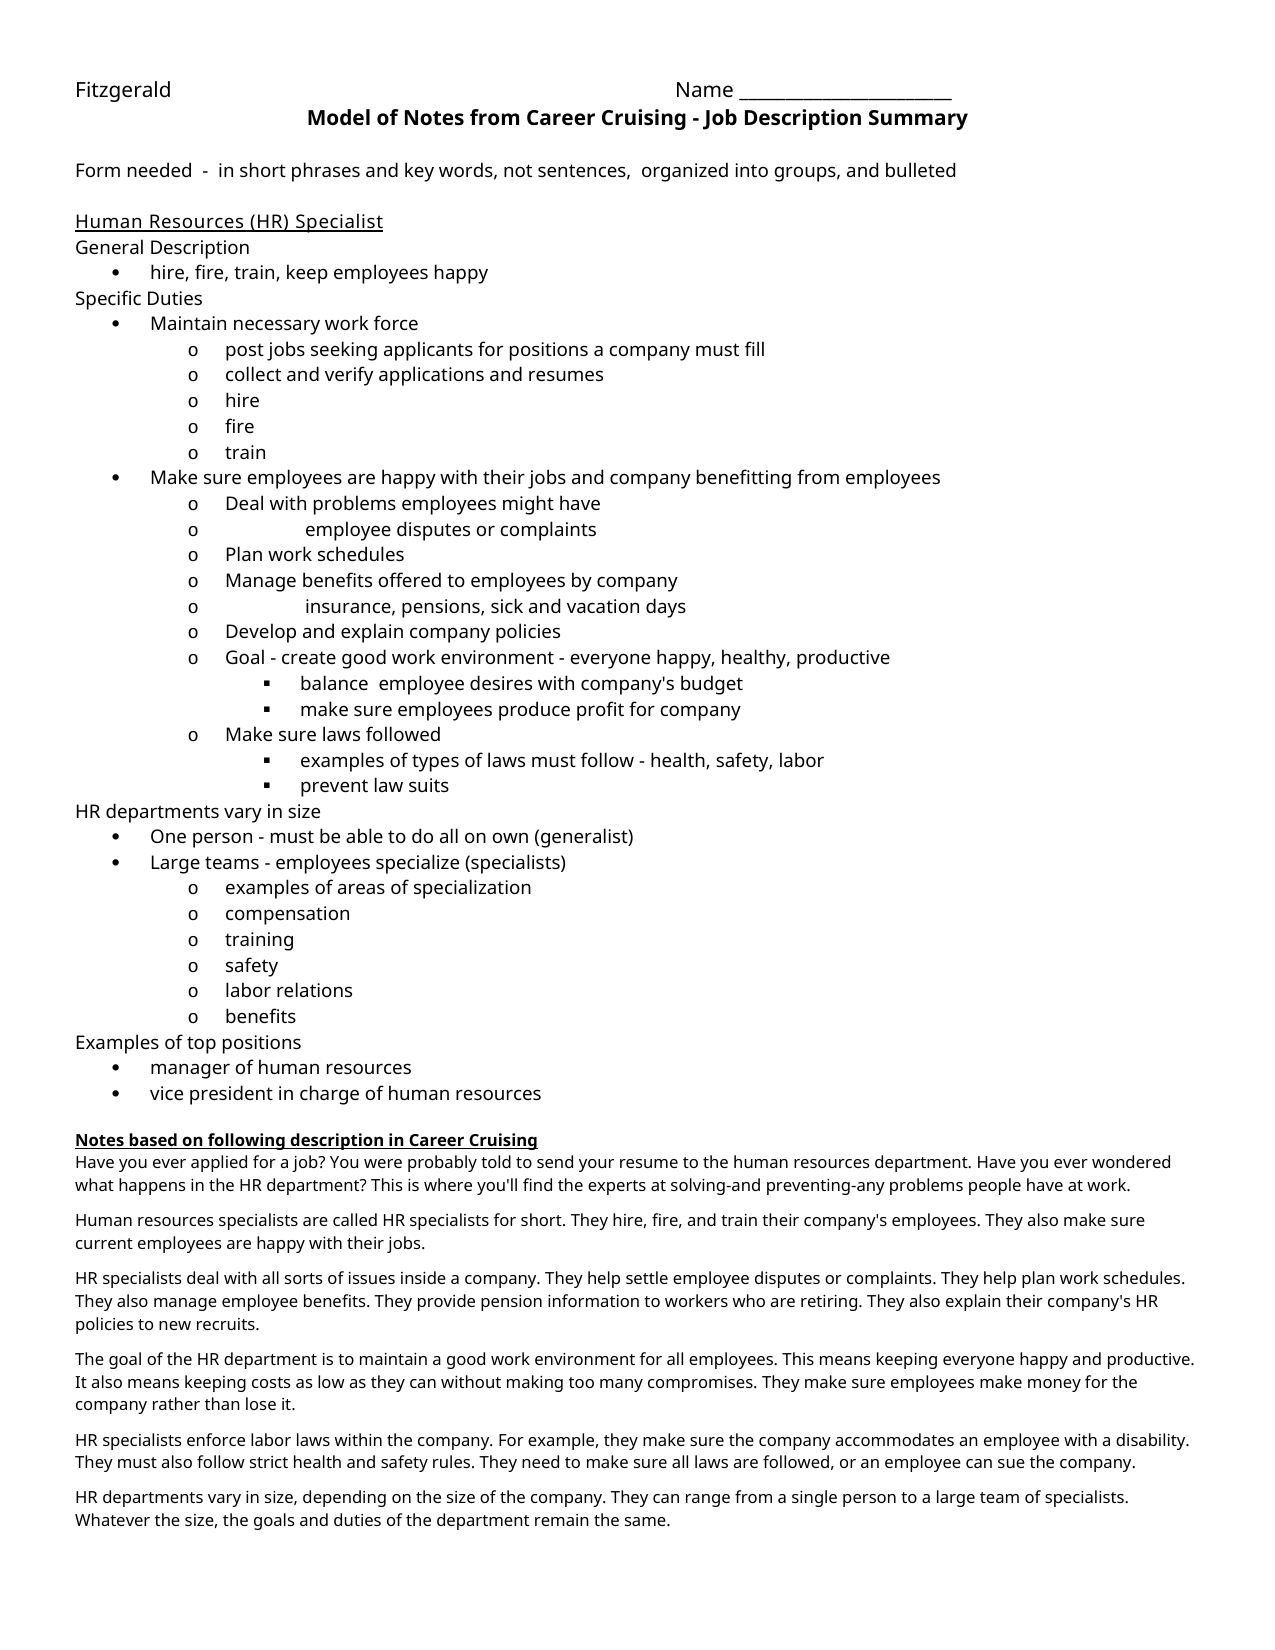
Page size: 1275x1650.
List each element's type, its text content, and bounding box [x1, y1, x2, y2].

text Human Resources (HR) Specialist [75, 208, 1200, 234]
list balance employee desires with company's budget [262, 670, 1200, 696]
list Large teams - employees specialize (specialists) [112, 849, 1200, 875]
text The goal of the HR department is to maintain a good work environment for all employees. This means keeping everyone happy and productive. It also means keeping costs as low as they can without making too many compromises. They make sure employees make money for the company rather than lose it. [75, 1347, 1200, 1416]
text HR specialists deal with all sorts of issues inside a company. They help settle employee disputes or complaints. They help plan work schedules. They also manage employee benefits. They provide pension information to workers who are retiring. They also explain their company's HR policies to new recruits. [75, 1267, 1200, 1335]
list labor relations [187, 978, 1200, 1003]
list Make sure laws followed [187, 721, 1200, 747]
text Specific Duties [75, 285, 1200, 311]
text Human resources specialists are called HR specialists for short. They hire, fire, and train their company's employees. They also make sure current employees are happy with their jobs. [75, 1209, 1200, 1254]
list manager of human resources [112, 1054, 1200, 1080]
list Manage benefits offered to employees by company [187, 567, 1200, 593]
list prevent law suits [262, 773, 1200, 798]
list train [187, 439, 1200, 465]
list Plan work schedules [187, 542, 1200, 567]
text Form needed - in short phrases and key words, not sentences, organized into groups, and bulleted [75, 157, 1200, 183]
list Make sure employees are happy with their jobs and company benefitting from employees [112, 465, 1200, 490]
text HR departments vary in size, depending on the size of the company. They can range from a single person to a large team of specialists. Whatever the size, the goals and duties of the department remain the same. [75, 1486, 1200, 1531]
list examples of areas of specialization [187, 875, 1200, 900]
list fire [187, 413, 1200, 439]
list training [187, 926, 1200, 952]
list post jobs seeking applicants for positions a company must fill [187, 336, 1200, 362]
list Develop and explain company policies [187, 619, 1200, 644]
text General Description [75, 234, 1200, 259]
list collect and verify applications and resumes [187, 362, 1200, 387]
text Notes based on following description in Career Cruising [75, 1128, 1200, 1151]
list employee disputes or complaints [187, 516, 1200, 542]
text HR departments vary in size [75, 798, 1200, 824]
text Model of Notes from Career Cruising - Job Description Summary [75, 103, 1200, 132]
list Goal - create good work environment - everyone happy, healthy, productive [187, 644, 1200, 670]
text HR specialists enforce labor laws within the company. For example, they make sure the company accommodates an employee with a disability. They must also follow strict health and safety rules. They need to make sure all laws are followed, or an employee can sue the company. [75, 1428, 1200, 1473]
list Maintain necessary work force [112, 311, 1200, 336]
list make sure employees produce profit for company [262, 696, 1200, 721]
list vice president in charge of human resources [112, 1080, 1200, 1106]
list compensation [187, 900, 1200, 926]
text Have you ever applied for a job? You were probably told to send your resume to the human resources department. Have you ever wondered what happens in the HR department? This is where you'll find the experts at solving-and preventing-any problems people have at work. [75, 1151, 1200, 1196]
list insurance, pensions, sick and vacation days [187, 593, 1200, 619]
list hire [187, 387, 1200, 413]
list Deal with problems employees might have [187, 490, 1200, 516]
list hire, fire, train, keep employees happy [112, 259, 1200, 285]
list One person - must be able to do all on own (generalist) [112, 824, 1200, 849]
list benefits [187, 1003, 1200, 1029]
list examples of types of laws must follow - health, safety, labor [262, 747, 1200, 773]
text Examples of top positions [75, 1029, 1200, 1054]
list safety [187, 952, 1200, 978]
text Fitzgerald Name _______________________ [75, 75, 1200, 103]
